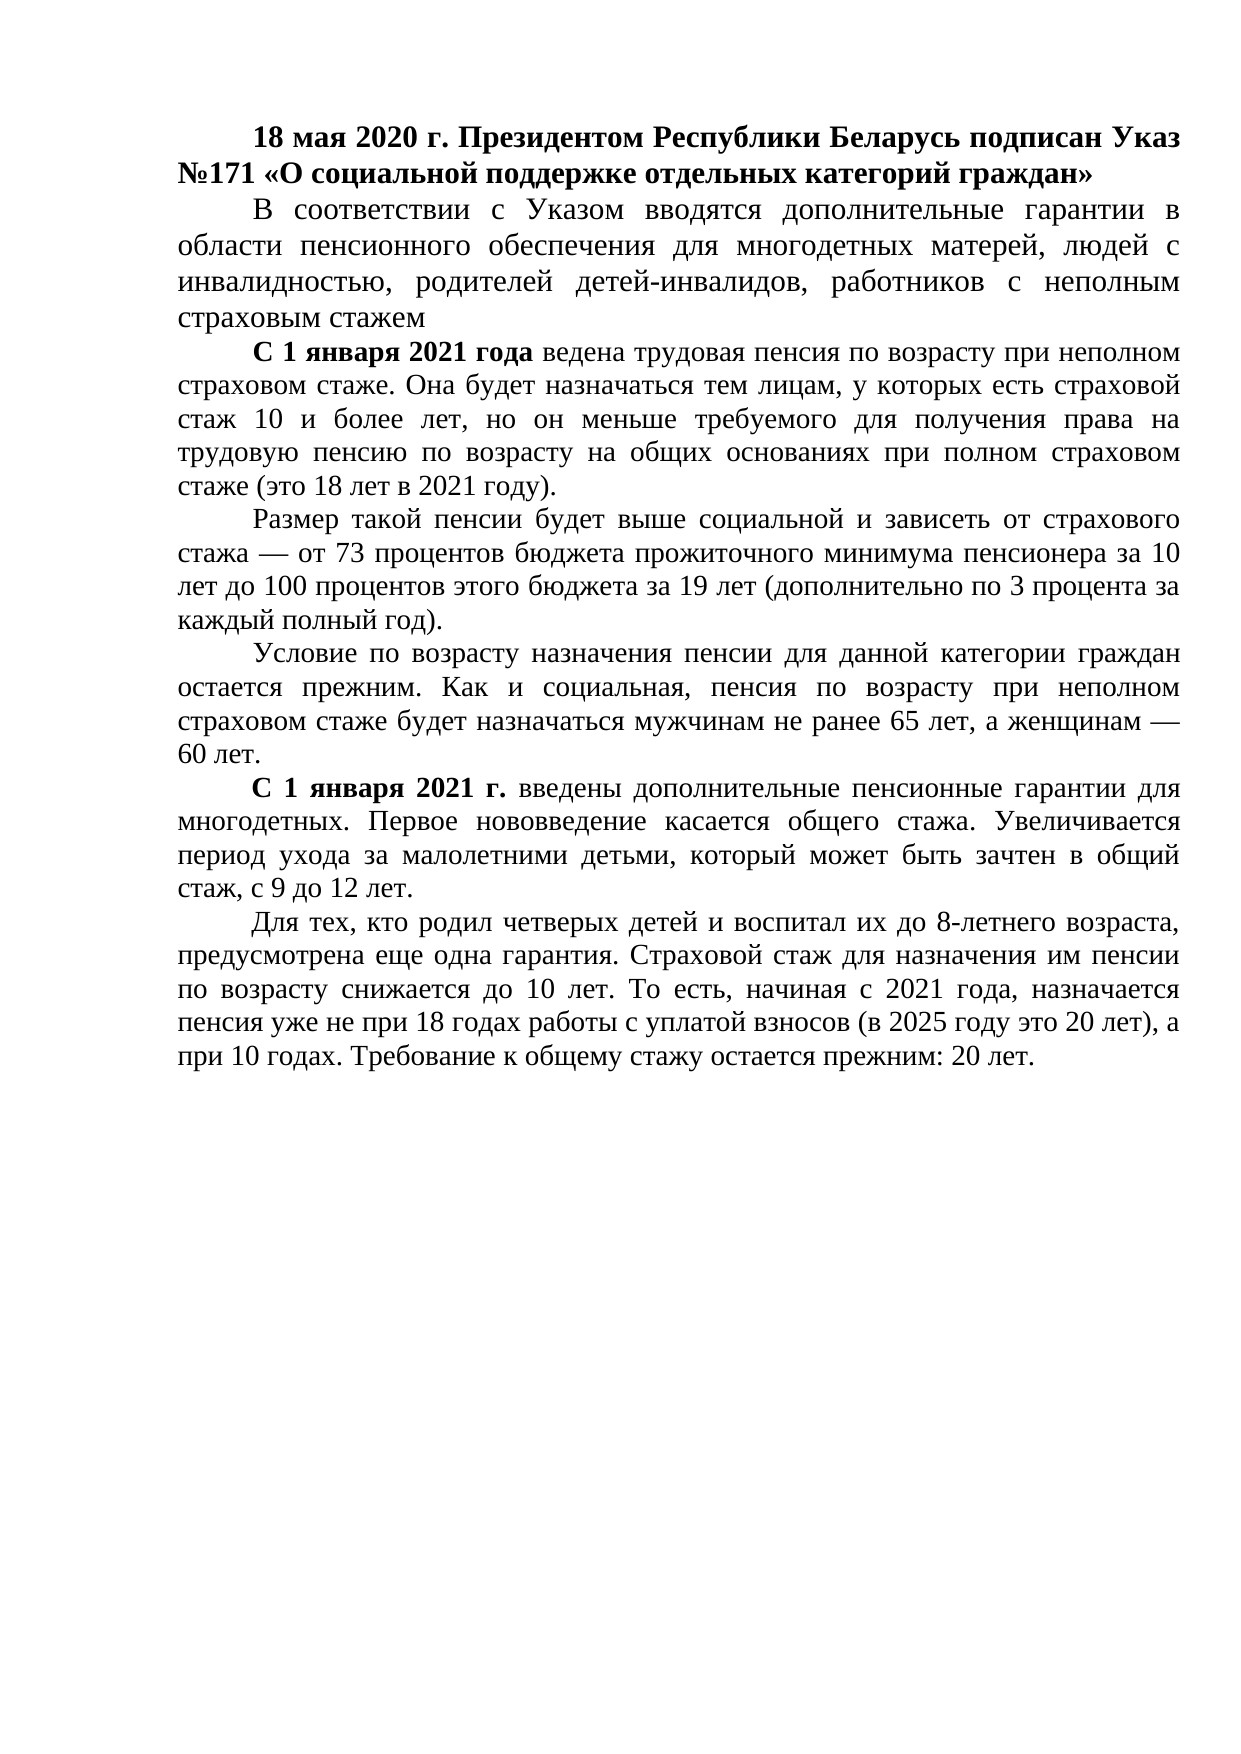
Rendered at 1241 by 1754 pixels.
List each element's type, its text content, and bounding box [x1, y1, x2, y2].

text В соответствии с Указом вводятся дополнительные гарантии в области пенсионного обеспечения для многодетных матерей, людей с инвалидностью, родителей детей-инвалидов, работников с неполным страховым стажем [177, 190, 1181, 334]
text С 1 января 2021 года ведена трудовая пенсия по возрасту при неполном страховом стаже. Она будет назначаться тем лицам, у которых есть страховой стаж 10 и более лет, но он меньше требуемого для получения права на трудовую пенсию по возрасту на общих основаниях при полном страховом стаже (это 18 лет в 2021 году). [177, 334, 1181, 501]
text Для тех, кто родил четверых детей и воспитал их до 8-летнего возраста, предусмотрена еще одна гарантия. Страховой стаж для назначения им пенсии по возрасту снижается до 10 лет. То есть, начиная с 2021 года, назначается пенсия уже не при 18 годах работы с уплатой взносов (в 2025 году это 20 лет), а при 10 годах. Требование к общему стажу остается прежним: 20 лет. [177, 904, 1181, 1072]
text Размер такой пенсии будет выше социальной и зависеть от страхового стажа — от 73 процентов бюджета прожиточного минимума пенсионера за 10 лет до 100 процентов этого бюджета за 19 лет (дополнительно по 3 процента за каждый полный год). [177, 501, 1181, 636]
text С 1 января 2021 г. введены дополнительные пенсионные гарантии для многодетных. Первое нововведение касается общего стажа. Увеличивается период ухода за малолетними детьми, который может быть зачтен в общий стаж, с 9 до 12 лет. [177, 770, 1181, 904]
text Условие по возрасту назначения пенсии для данной категории граждан остается прежним. Как и социальная, пенсия по возрасту при неполном страховом стаже будет назначаться мужчинам не ранее 65 лет, а женщинам — 60 лет. [177, 636, 1181, 770]
text 18 мая 2020 г. Президентом Республики Беларусь подписан Указ №171 «О социальной поддержке отдельных категорий граждан» [177, 118, 1181, 190]
